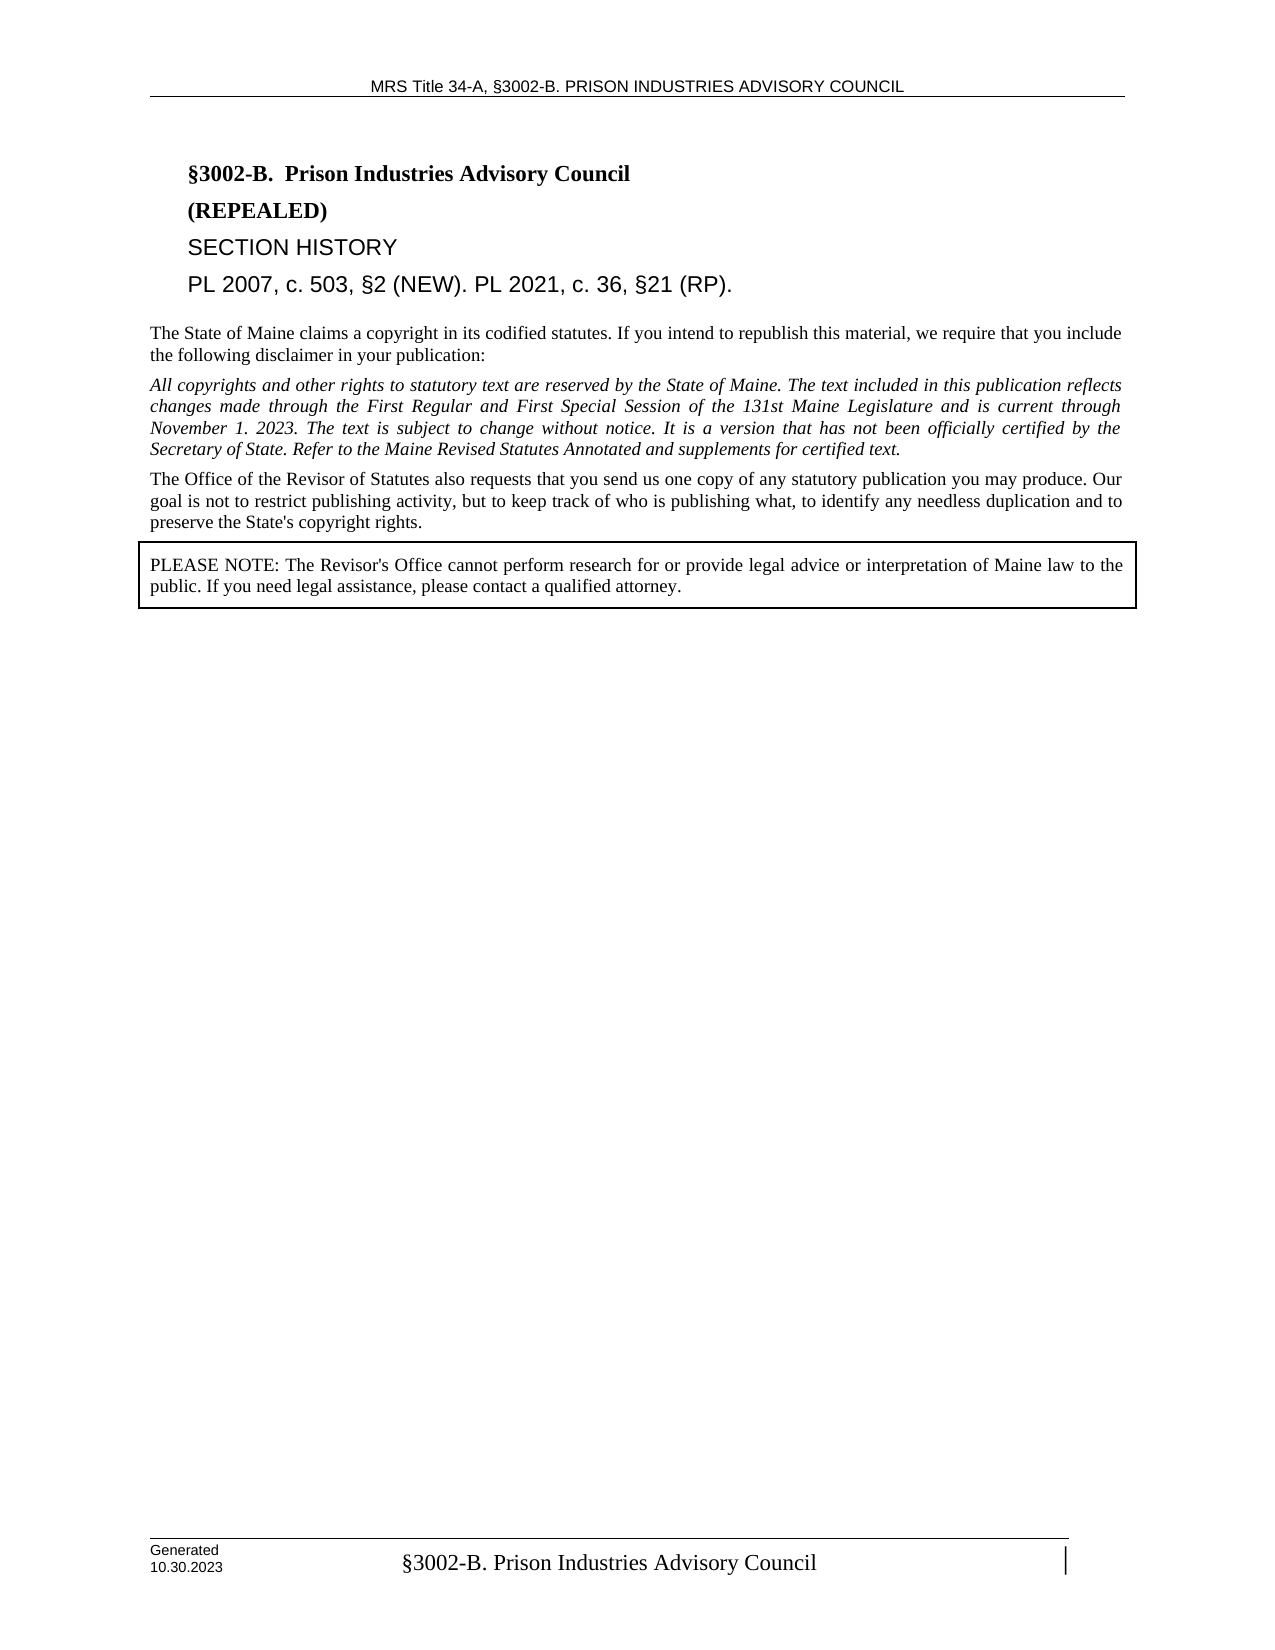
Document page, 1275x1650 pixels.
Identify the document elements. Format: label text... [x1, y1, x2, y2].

text (REPEALED) [187, 197, 1125, 223]
text PLEASE NOTE: The Revisor's Office cannot perform research for or provide legal advice or interpretation of Maine law to the public. If you need legal assistance, please contact a qualified attorney. [140, 543, 1135, 607]
text The State of Maine claims a copyright in its codified statutes. If you intend to republish this material, we require that you include the following disclaimer in your publication: [150, 322, 1125, 365]
text SECTION HISTORY [187, 234, 1125, 260]
text All copyrights and other rights to statutory text are reserved by the State of Maine. The text included in this publication reflects changes made through the First Regular and First Special Session of the 131st Maine Legislature and is current through November 1. 2023 . The text is subject to change without notice. It is a version that has not been officially certified by the Secretary of State. Refer to the Maine Revised Statutes Annotated and supplements for certified text. [150, 373, 1125, 460]
text PL 2007, c. 503, §2 (NEW). PL 2021, c. 36, §21 (RP). [187, 271, 1125, 297]
text §3002-B. Prison Industries Advisory Council [187, 160, 1125, 187]
text The Office of the Revisor of Statutes also requests that you send us one copy of any statutory publication you may produce. Our goal is not to restrict publishing activity, but to keep track of who is publishing what, to identify any needless duplication and to preserve the State's copyright rights. [150, 468, 1125, 533]
